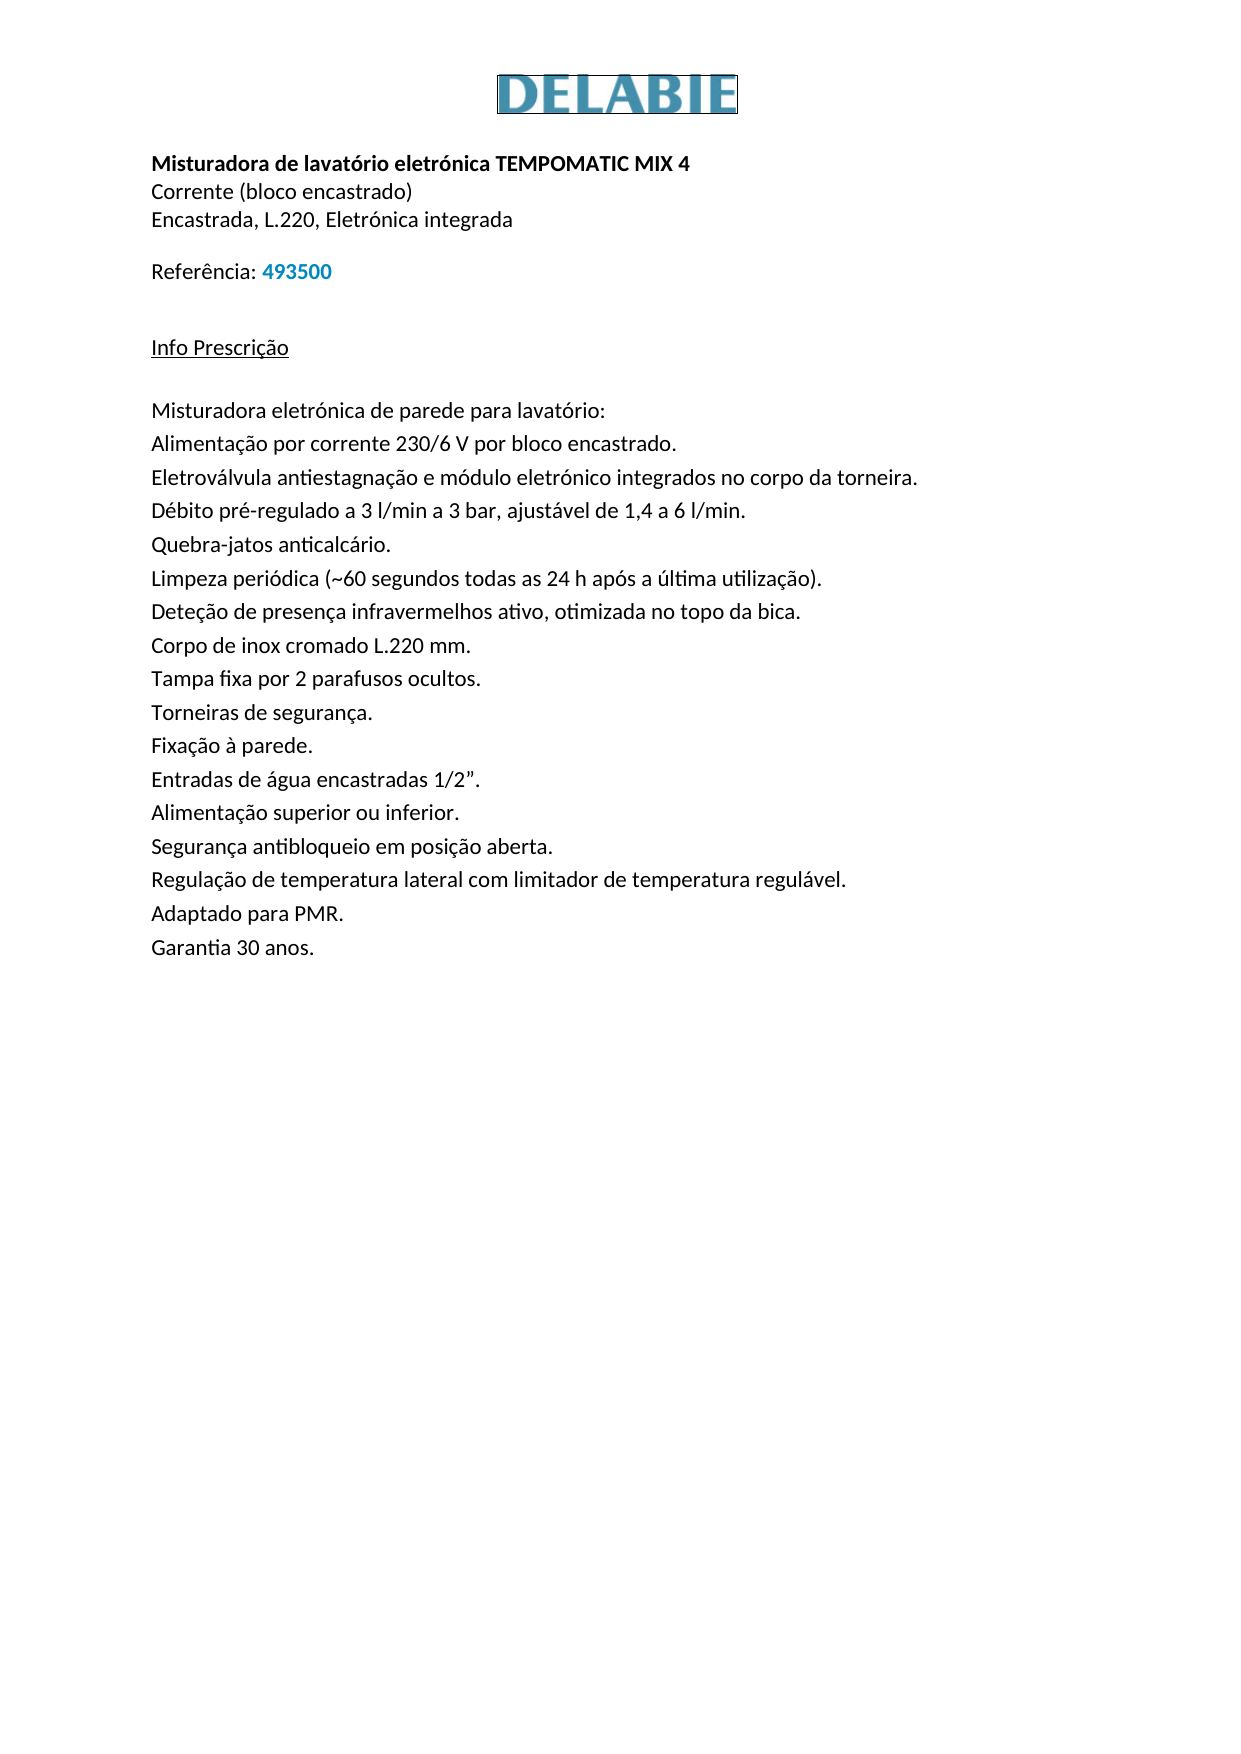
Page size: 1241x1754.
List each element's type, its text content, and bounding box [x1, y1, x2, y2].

text Misturadora de lavatório eletrónica TEMPOMATIC MIX 4 [151, 149, 1084, 177]
text Corpo de inox cromado L.220 mm. [151, 631, 1084, 659]
text Tampa fixa por 2 parafusos ocultos. [151, 664, 1084, 692]
text Torneiras de segurança. [151, 698, 1084, 726]
text Limpeza periódica (~60 segundos todas as 24 h após a última utilização). [151, 564, 1084, 592]
text Fixação à parede. [151, 731, 1084, 759]
text Deteção de presença infravermelhos ativo, otimizada no topo da bica. [151, 597, 1084, 625]
picture [498, 76, 737, 113]
text Entradas de água encastradas 1/2”. [151, 765, 1084, 793]
text Misturadora eletrónica de parede para lavatório: [151, 396, 1084, 424]
text Info Prescrição [151, 333, 1084, 361]
text Referência: 493500 [151, 257, 1084, 285]
text Alimentação por corrente 230/6 V por bloco encastrado. [151, 429, 1084, 458]
text Segurança antibloqueio em posição aberta. [151, 832, 1084, 860]
text Encastrada, L.220, Eletrónica integrada [151, 205, 1084, 233]
text Alimentação superior ou inferior. [151, 798, 1084, 827]
text Eletroválvula antiestagnação e módulo eletrónico integrados no corpo da torneira. [151, 463, 1084, 491]
text Débito pré-regulado a 3 l/min a 3 bar, ajustável de 1,4 a 6 l/min. [151, 497, 1084, 525]
text Regulação de temperatura lateral com limitador de temperatura regulável. [151, 866, 1084, 894]
text Corrente (bloco encastrado) [151, 177, 1084, 205]
text Garantia 30 anos. [151, 933, 1084, 961]
text Quebra-jatos anticalcário. [151, 530, 1084, 558]
text Adaptado para PMR. [151, 899, 1084, 927]
